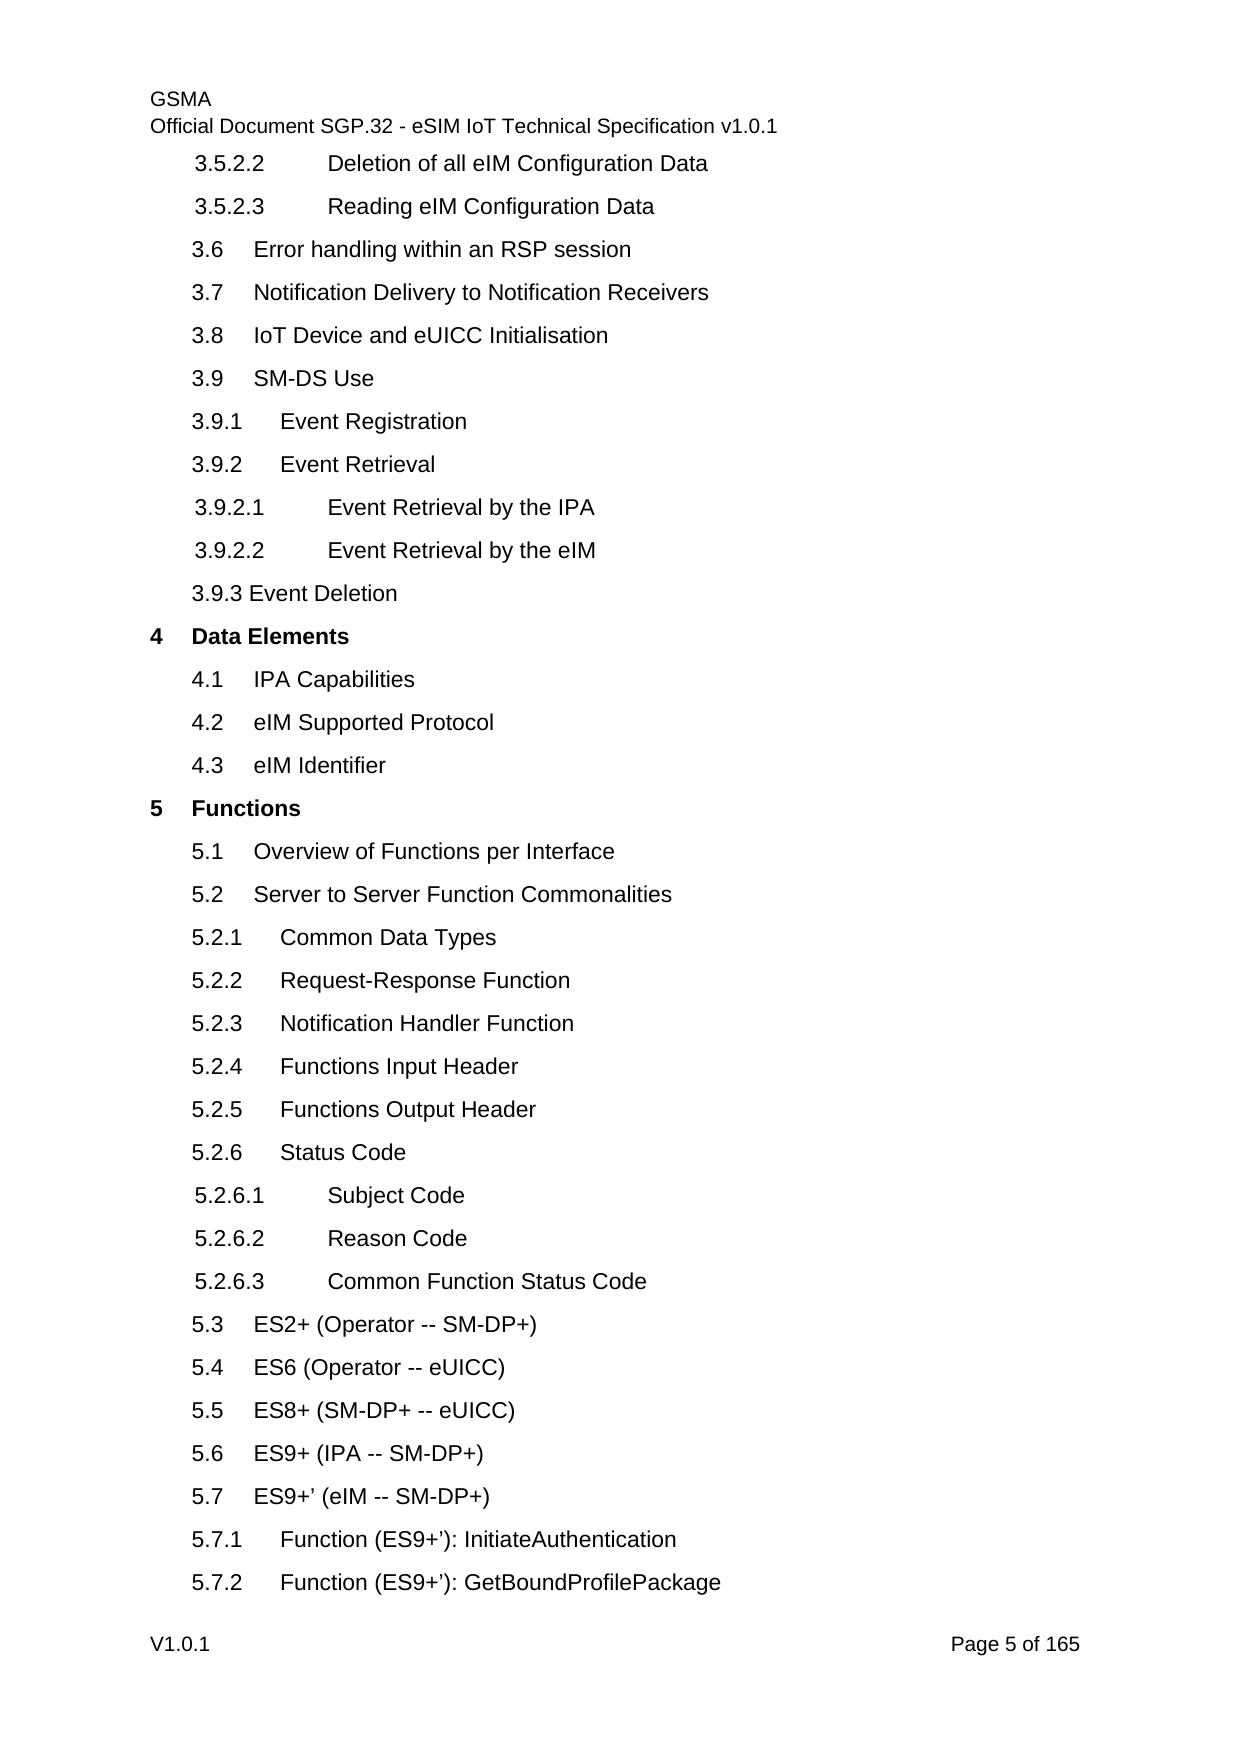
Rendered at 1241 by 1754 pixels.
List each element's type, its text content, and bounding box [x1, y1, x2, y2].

text 5.2.5 Functions Output Header 88 [191, 1096, 1019, 1122]
text 5.2.1 Common Data Types 87 [191, 924, 1019, 950]
text 5.2.6.3 Common Function Status Code 90 [194, 1268, 1019, 1294]
text 5.2 Server to Server Function Commonalities 87 [191, 881, 1019, 907]
text 5.2.6 Status Code 88 [191, 1139, 1019, 1166]
text 5 Functions 84 [150, 795, 1019, 821]
text 3.9.2 Event Retrieval 78 [191, 451, 1019, 477]
text 5.2.4 Functions Input Header 88 [191, 1053, 1019, 1079]
text 4.1 IPA Capabilities 81 [191, 666, 1019, 692]
text 4 Data Elements 81 [150, 623, 1019, 649]
text 5.7.1 Function (ES9+’): InitiateAuthentication 93 [191, 1526, 1019, 1553]
text 5.4 ES6 (Operator -- eUICC) 90 [191, 1354, 1019, 1381]
text 5.2.6.1 Subject Code 88 [194, 1182, 1019, 1208]
text 5.2.3 Notification Handler Function 87 [191, 1010, 1019, 1036]
text 5.3 ES2+ (Operator -- SM-DP+) 90 [191, 1311, 1019, 1338]
text 5.6 ES9+ (IPA -- SM-DP+) 92 [191, 1440, 1019, 1467]
text 3.7 Notification Delivery to Notification Receivers 75 [191, 279, 1019, 305]
text 3.9.2.1 Event Retrieval by the IPA 78 [194, 494, 1019, 521]
text 3.5.2.3 Reading eIM Configuration Data 74 [194, 193, 1019, 219]
text 3.9.1 Event Registration 78 [191, 408, 1019, 434]
text 3.8 IoT Device and eUICC Initialisation 78 [191, 322, 1019, 348]
text 5.7 ES9+’ (eIM -- SM-DP+) 92 [191, 1483, 1019, 1510]
text 5.2.6.2 Reason Code 89 [194, 1225, 1019, 1252]
text 4.3 eIM Identifier 84 [191, 752, 1019, 778]
text 4.2 eIM Supported Protocol 83 [191, 709, 1019, 735]
text 5.1 Overview of Functions per Interface 84 [191, 838, 1019, 864]
text 3.9.2.2 Event Retrieval by the eIM 78 [194, 537, 1019, 563]
text 5.2.2 Request-Response Function 87 [191, 967, 1019, 993]
text 5.5 ES8+ (SM-DP+ -- eUICC) 91 [191, 1397, 1019, 1424]
text 3.6 Error handling within an RSP session 75 [191, 236, 1019, 262]
text 5.7.2 Function (ES9+’): GetBoundProfilePackage 93 [191, 1569, 1019, 1596]
text 3.5.2.2 Deletion of all eIM Configuration Data 73 [194, 150, 1019, 176]
text 3.9 SM-DS Use 78 [191, 365, 1019, 391]
text 3.9.3 Event Deletion 81 [191, 580, 1019, 607]
